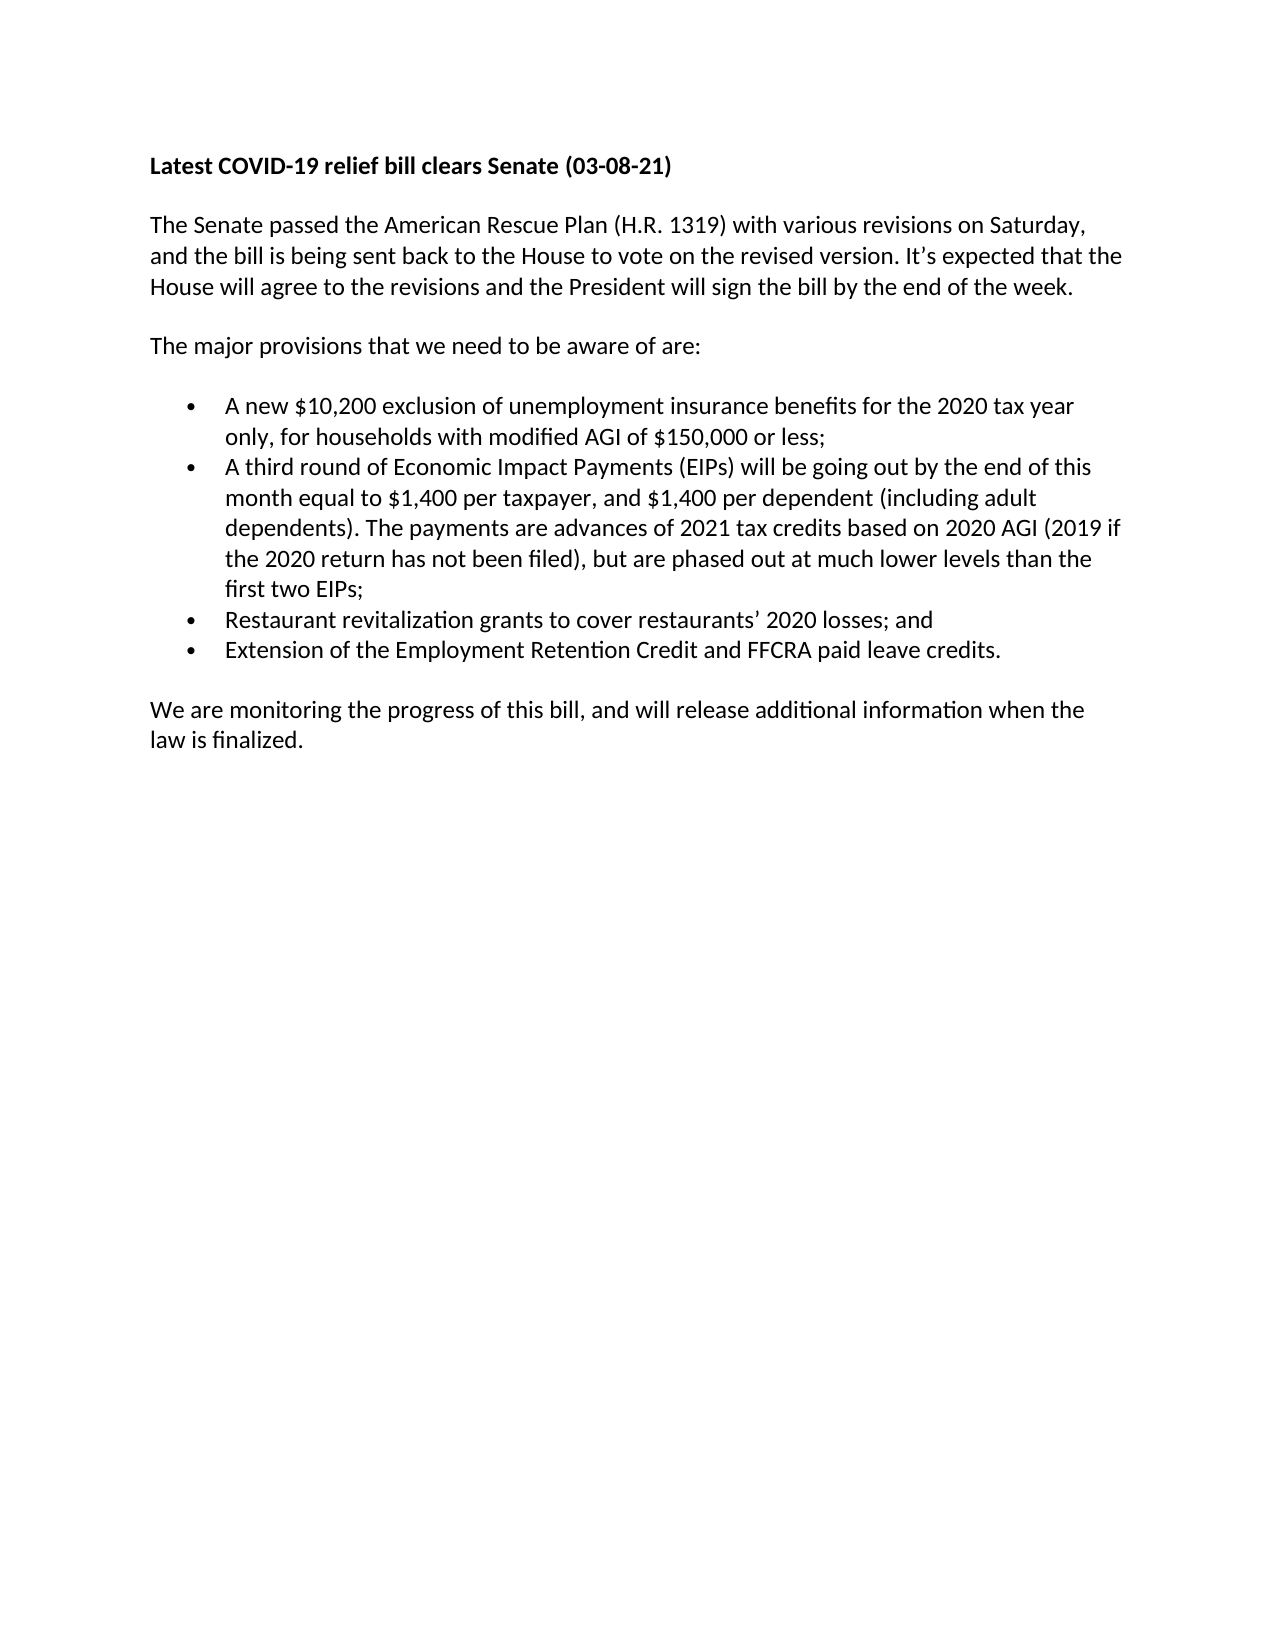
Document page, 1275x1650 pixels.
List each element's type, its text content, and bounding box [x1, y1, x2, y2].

list A third round of Economic Impact Payments (EIPs) will be going out by the end of this month equal to $1,400 per taxpayer, and $1,400 per dependent (including adult dependents). The payments are advances of 2021 tax credits based on 2020 AGI (2019 if the 2020 return has not been filed), but are phased out at much lower levels than the first two EIPs; [187, 451, 1125, 604]
list Restaurant revitalization grants to cover restaurants’ 2020 losses; and [187, 604, 1125, 634]
text We are monitoring the progress of this bill, and will release additional information when the law is finalized. [150, 694, 1125, 755]
text The major provisions that we need to be aware of are: [150, 330, 1125, 361]
text The Senate passed the American Rescue Plan (H.R. 1319) with various revisions on Saturday, and the bill is being sent back to the House to vote on the revised version. It’s expected that the House will agree to the revisions and the President will sign the bill by the end of the week. [150, 210, 1125, 301]
list A new $10,200 exclusion of unemployment insurance benefits for the 2020 tax year only, for households with modified AGI of $150,000 or less; [187, 390, 1125, 451]
text Latest COVID-19 relief bill clears Senate (03-08-21) [150, 150, 1125, 181]
list Extension of the Employment Retention Credit and FFCRA paid leave credits. [187, 634, 1125, 665]
